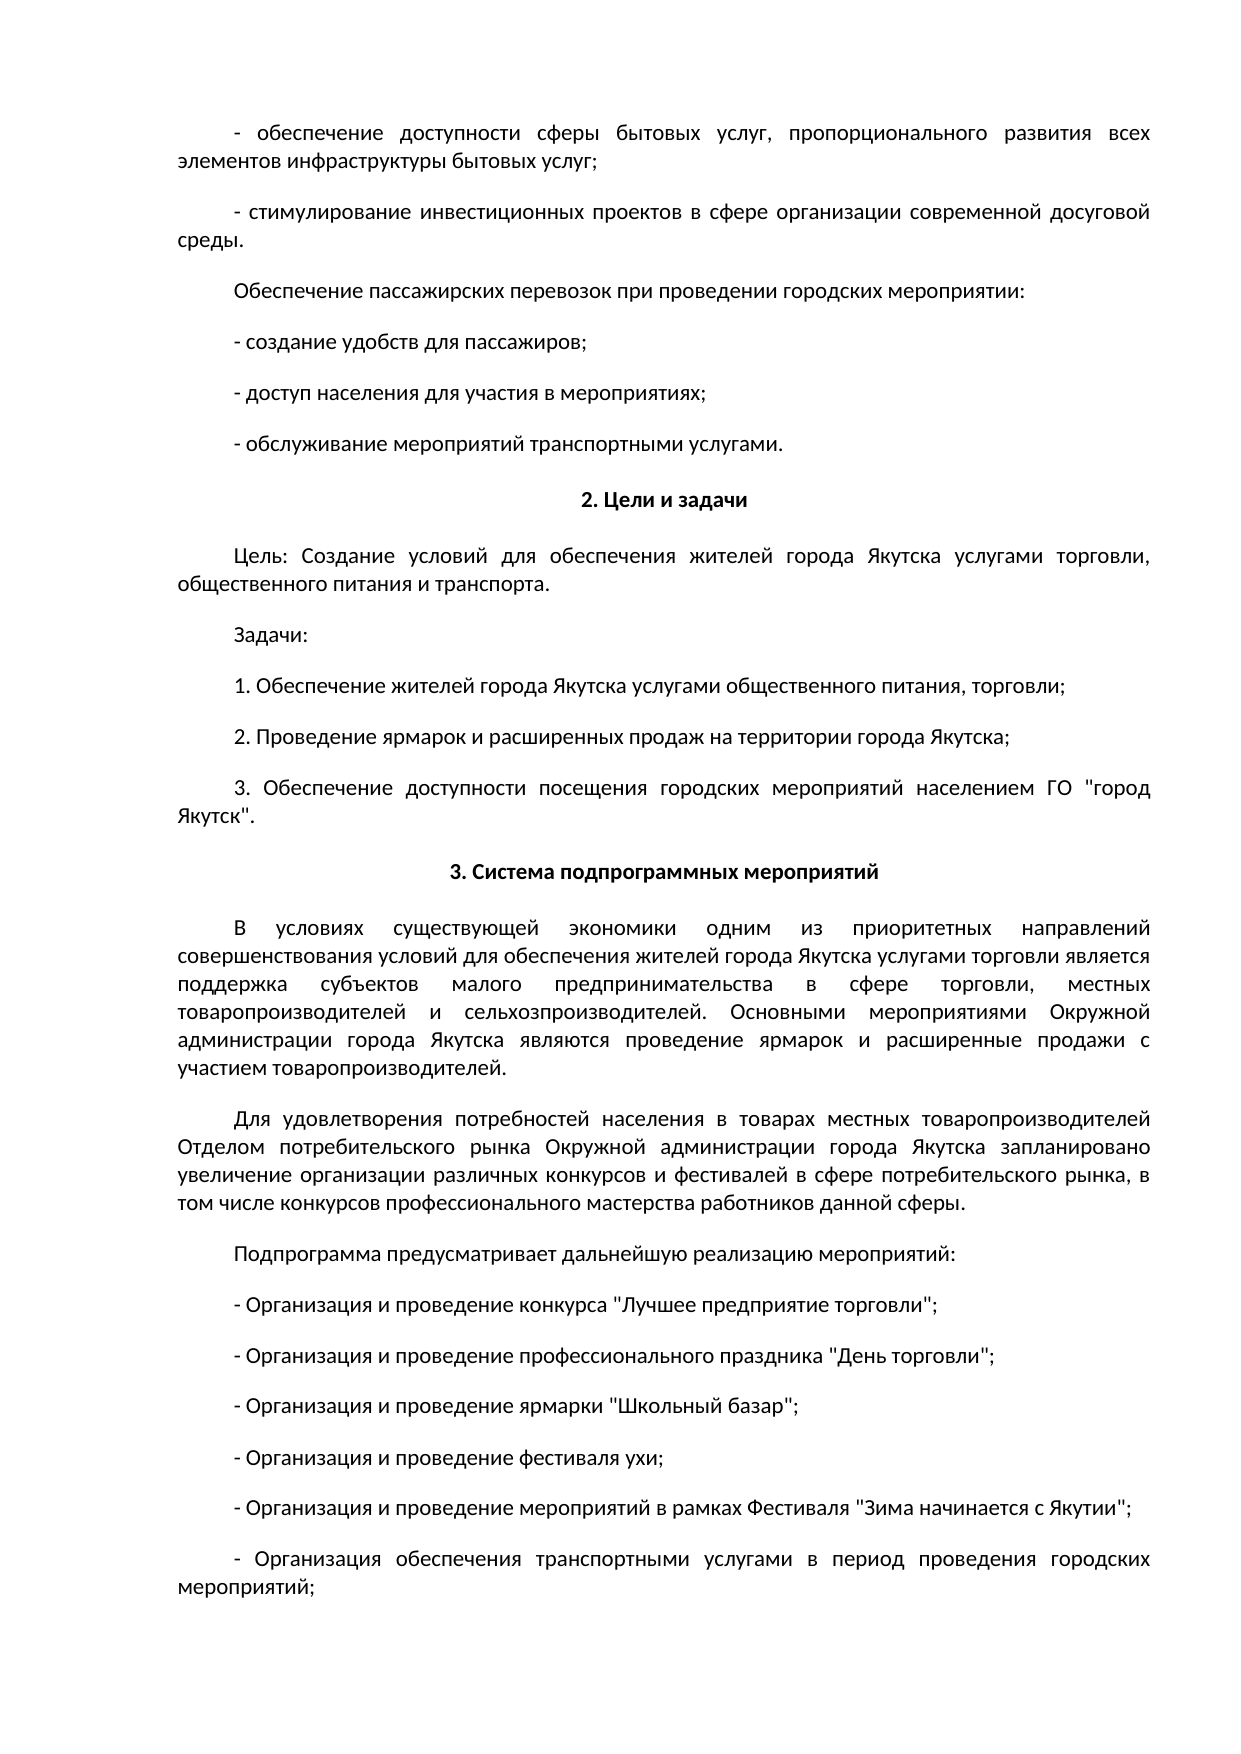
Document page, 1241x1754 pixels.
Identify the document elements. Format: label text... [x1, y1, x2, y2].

text - обслуживание мероприятий транспортными услугами. [177, 429, 1152, 457]
text - стимулирование инвестиционных проектов в сфере организации современной досуговой среды. [177, 197, 1152, 253]
text - Организация и проведение профессионального праздника "День торговли"; [177, 1341, 1152, 1369]
text Обеспечение пассажирских перевозок при проведении городских мероприятии: [177, 276, 1152, 304]
text - обеспечение доступности сферы бытовых услуг, пропорционального развития всех элементов инфраструктуры бытовых услуг; [177, 118, 1152, 174]
text - доступ населения для участия в мероприятиях; [177, 378, 1152, 406]
text Для удовлетворения потребностей населения в товарах местных товаропроизводителей Отделом потребительского рынка Окружной администрации города Якутска запланировано увеличение организации различных конкурсов и фестивалей в сфере потребительского рынка, в том числе конкурсов профессионального мастерства работников данной сферы. [177, 1104, 1152, 1216]
text - Организация и проведение конкурса "Лучшее предприятие торговли"; [177, 1290, 1152, 1318]
text Цель: Создание условий для обеспечения жителей города Якутска услугами торговли, общественного питания и транспорта. [177, 541, 1152, 597]
text 1. Обеспечение жителей города Якутска услугами общественного питания, торговли; [177, 671, 1152, 699]
text - создание удобств для пассажиров; [177, 327, 1152, 355]
text - Организация и проведение ярмарки "Школьный базар"; [177, 1392, 1152, 1420]
text - Организация и проведение мероприятий в рамках Фестиваля "Зима начинается с Якутии"; [177, 1493, 1152, 1522]
text Подпрограмма предусматривает дальнейшую реализацию мероприятий: [177, 1239, 1152, 1267]
text В условиях существующей экономики одним из приоритетных направлений совершенствования условий для обеспечения жителей города Якутска услугами торговли является поддержка субъектов малого предпринимательства в сфере торговли, местных товаропроизводителей и сельхозпроизводителей. Основными мероприятиями Окружной администрации города Якутска являются проведение ярмарок и расширенные продажи с участием товаропроизводителей. [177, 913, 1152, 1081]
text 2. Проведение ярмарок и расширенных продаж на территории города Якутска; [177, 722, 1152, 750]
title 2. Цели и задачи [177, 485, 1152, 513]
text 3. Обеспечение доступности посещения городских мероприятий населением ГО "город Якутск". [177, 773, 1152, 829]
text - Организация обеспечения транспортными услугами в период проведения городских мероприятий; [177, 1544, 1152, 1601]
title 3. Система подпрограммных мероприятий [177, 857, 1152, 885]
text - Организация и проведение фестиваля ухи; [177, 1443, 1152, 1471]
text Задачи: [177, 620, 1152, 648]
